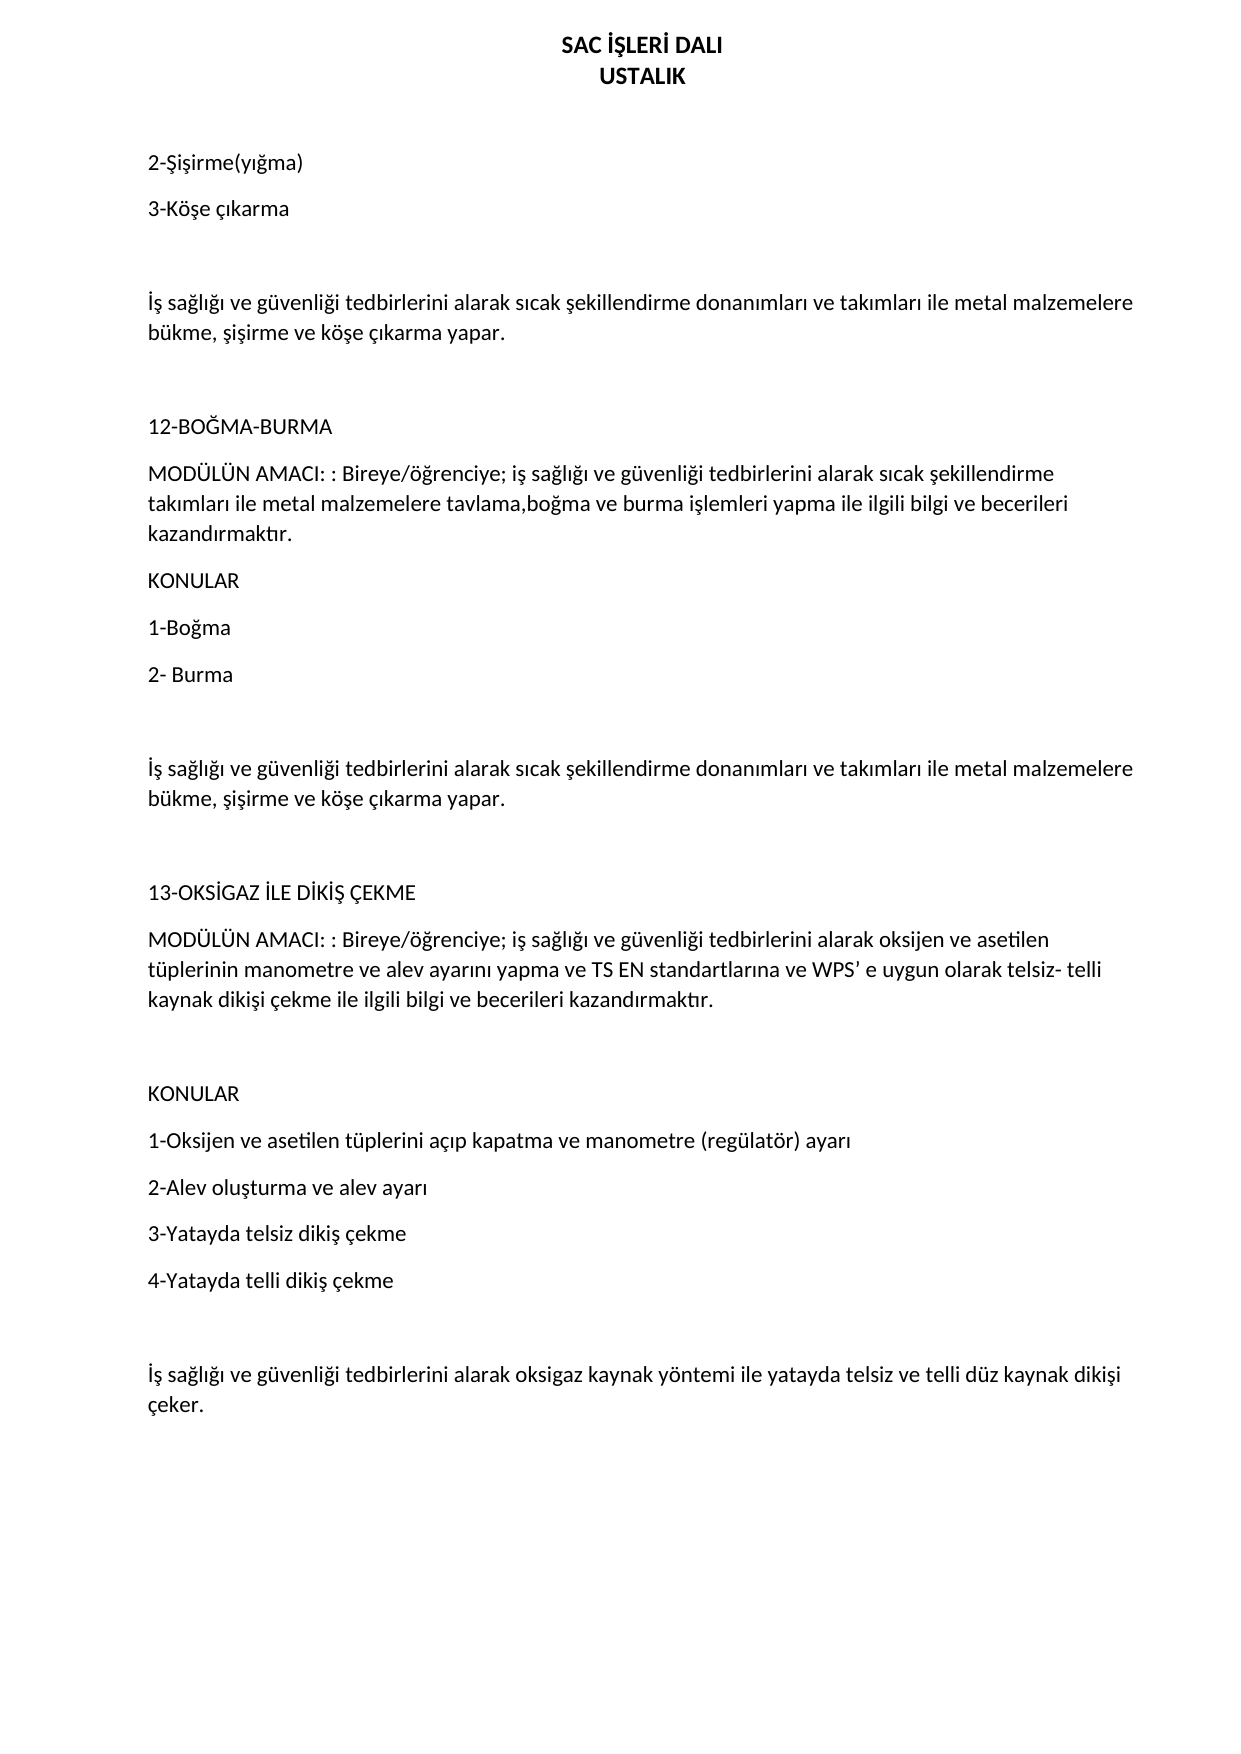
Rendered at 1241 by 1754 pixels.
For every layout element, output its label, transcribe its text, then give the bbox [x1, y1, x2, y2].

text 2-Şişirme(yığma) [148, 148, 1137, 176]
text 1-Boğma [148, 613, 1137, 641]
text 3-Köşe çıkarma [148, 194, 1137, 222]
text İş sağlığı ve güvenliği tedbirlerini alarak oksigaz kaynak yöntemi ile yatayda telsiz ve telli düz kaynak dikişi çeker. [148, 1360, 1137, 1418]
text KONULAR [148, 1079, 1137, 1107]
text MODÜLÜN AMACI: : Bireye/öğrenciye; iş sağlığı ve güvenliği tedbirlerini alarak oksijen ve asetilen tüplerinin manometre ve alev ayarını yapma ve TS EN standartlarına ve WPS’ e uygun olarak telsiz- telli kaynak dikişi çekme ile ilgili bilgi ve becerileri kazandırmaktır. [148, 925, 1137, 1013]
text MODÜLÜN AMACI: : Bireye/öğrenciye; iş sağlığı ve güvenliği tedbirlerini alarak sıcak şekillendirme takımları ile metal malzemelere tavlama,boğma ve burma işlemleri yapma ile ilgili bilgi ve becerileri kazandırmaktır. [148, 459, 1137, 547]
text 4-Yatayda telli dikiş çekme [148, 1266, 1137, 1294]
text 13-OKSİGAZ İLE DİKİŞ ÇEKME [148, 878, 1137, 906]
text KONULAR [148, 566, 1137, 594]
text İş sağlığı ve güvenliği tedbirlerini alarak sıcak şekillendirme donanımları ve takımları ile metal malzemelere bükme, şişirme ve köşe çıkarma yapar. [148, 754, 1137, 812]
text İş sağlığı ve güvenliği tedbirlerini alarak sıcak şekillendirme donanımları ve takımları ile metal malzemelere bükme, şişirme ve köşe çıkarma yapar. [148, 288, 1137, 346]
text 1-Oksijen ve asetilen tüplerini açıp kapatma ve manometre (regülatör) ayarı [148, 1126, 1137, 1154]
text 12-BOĞMA-BURMA [148, 412, 1137, 440]
text 2- Burma [148, 660, 1137, 688]
text 3-Yatayda telsiz dikiş çekme [148, 1219, 1137, 1247]
text 2-Alev oluşturma ve alev ayarı [148, 1173, 1137, 1201]
